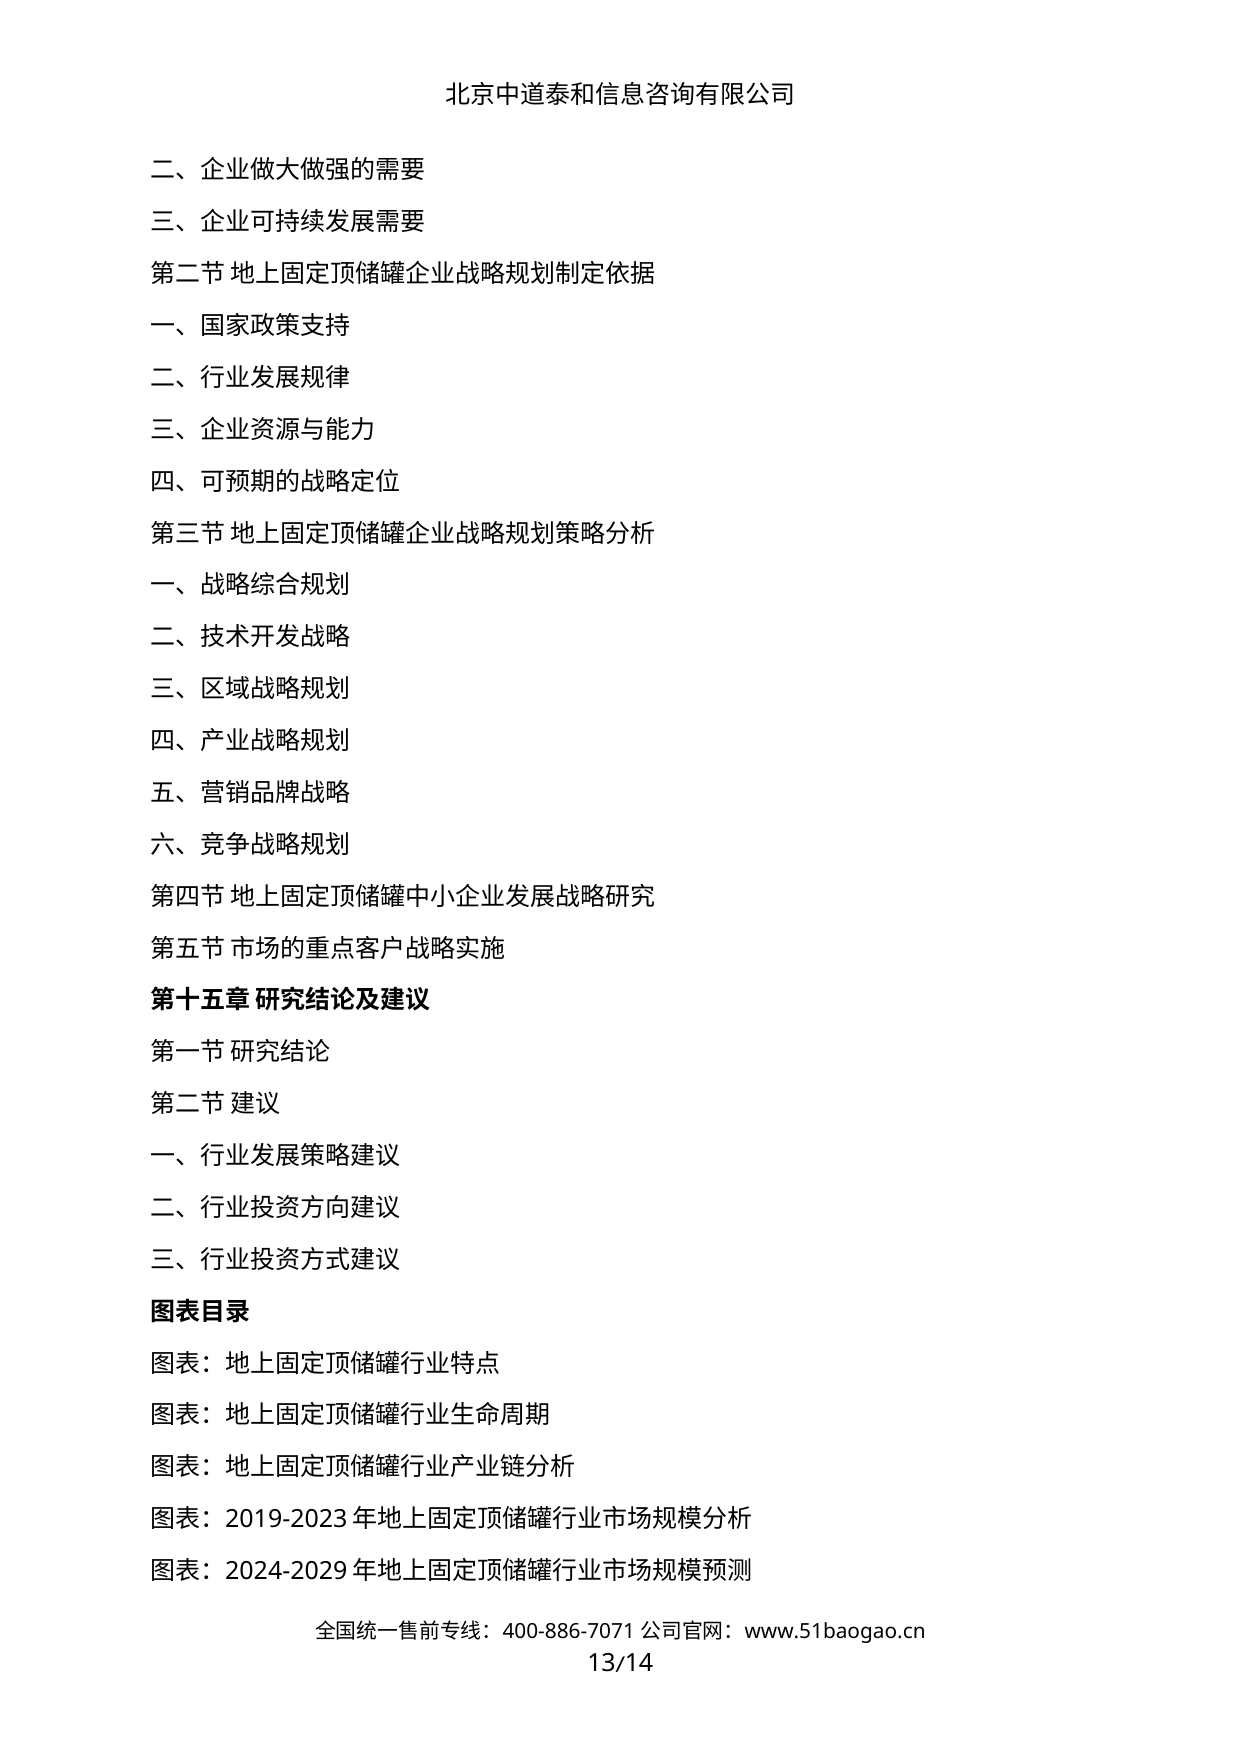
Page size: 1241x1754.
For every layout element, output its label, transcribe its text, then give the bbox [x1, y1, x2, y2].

text 第二节 建议 [150, 1084, 1090, 1120]
text 图表：地上固定顶储罐行业生命周期 [150, 1395, 1090, 1431]
text 三、企业可持续发展需要 [150, 202, 1090, 238]
text 图表目录 [150, 1291, 1090, 1327]
text 图表：2024-2029年地上固定顶储罐行业市场规模预测 [150, 1551, 1090, 1587]
text 二、行业投资方向建议 [150, 1187, 1090, 1224]
text 一、行业发展策略建议 [150, 1136, 1090, 1172]
text 三、行业投资方式建议 [150, 1239, 1090, 1276]
text 第十五章 研究结论及建议 [150, 980, 1090, 1016]
text 二、企业做大做强的需要 [150, 150, 1090, 186]
text 第五节 市场的重点客户战略实施 [150, 928, 1090, 964]
text 六、竞争战略规划 [150, 824, 1090, 861]
text 第四节 地上固定顶储罐中小企业发展战略研究 [150, 876, 1090, 912]
text 三、企业资源与能力 [150, 409, 1090, 446]
text 二、行业发展规律 [150, 357, 1090, 394]
text 图表：地上固定顶储罐行业产业链分析 [150, 1447, 1090, 1483]
text 三、区域战略规划 [150, 669, 1090, 705]
text 第一节 研究结论 [150, 1032, 1090, 1068]
text 一、战略综合规划 [150, 565, 1090, 601]
text 四、产业战略规划 [150, 721, 1090, 757]
text 第二节 地上固定顶储罐企业战略规划制定依据 [150, 254, 1090, 290]
text 二、技术开发战略 [150, 617, 1090, 653]
text 第三节 地上固定顶储罐企业战略规划策略分析 [150, 513, 1090, 549]
text 五、营销品牌战略 [150, 772, 1090, 809]
text 一、国家政策支持 [150, 306, 1090, 342]
text 四、可预期的战略定位 [150, 461, 1090, 497]
text 图表：地上固定顶储罐行业特点 [150, 1343, 1090, 1379]
text 图表：2019-2023年地上固定顶储罐行业市场规模分析 [150, 1499, 1090, 1535]
